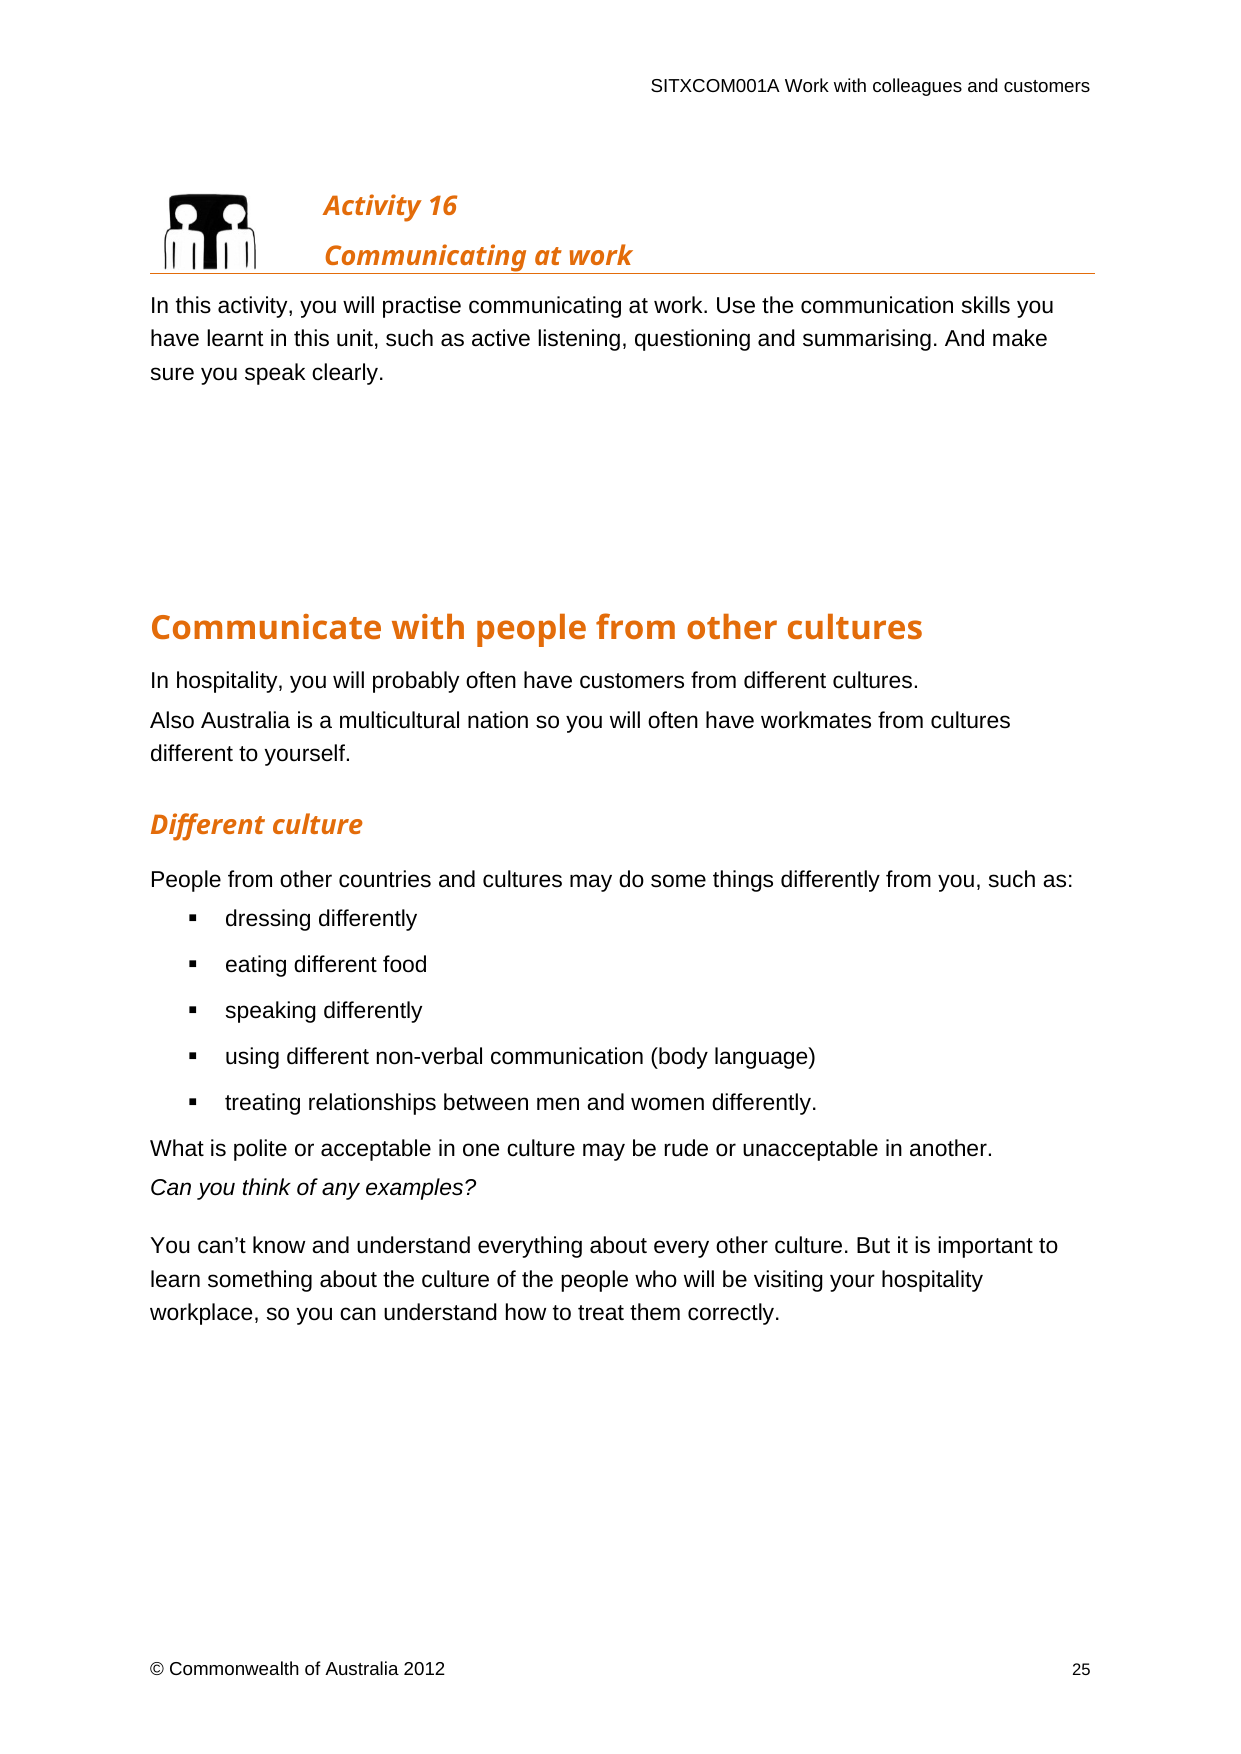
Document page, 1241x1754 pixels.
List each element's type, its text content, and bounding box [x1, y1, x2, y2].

text In this activity, you will practise communicating at work. Use the communication skills you have learnt in this unit, such as active listening, questioning and summarising. And make sure you speak clearly. [150, 287, 1090, 387]
picture [161, 190, 261, 270]
table_header Activity 16 Communicating at work [313, 174, 1095, 273]
list treating relationships between men and women differently. [187, 1083, 1090, 1117]
text Can you think of any examples? [150, 1169, 1090, 1202]
list eating different food [187, 946, 1090, 979]
text Communicate with people from other cultures [150, 603, 1090, 649]
table_header [150, 174, 313, 273]
text What is polite or acceptable in one culture may be rude or unacceptable in another. [150, 1129, 1090, 1163]
text Also Australia is a multicultural nation so you will often have workmates from cultures different to yourself. [150, 701, 1090, 768]
list using different non-verbal communication (body language) [187, 1038, 1090, 1071]
list speaking differently [187, 992, 1090, 1025]
text You can’t know and understand everything about every other culture. But it is important to learn something about the culture of the people who will be visiting your hospitality workplace, so you can understand how to treat them correctly. [150, 1227, 1090, 1327]
text Different culture [150, 806, 1090, 842]
text People from other countries and cultures may do some things differently from you, such as: [150, 861, 1090, 894]
text In hospitality, you will probably often have customers from different cultures. [150, 662, 1090, 695]
list dressing differently [187, 900, 1090, 933]
